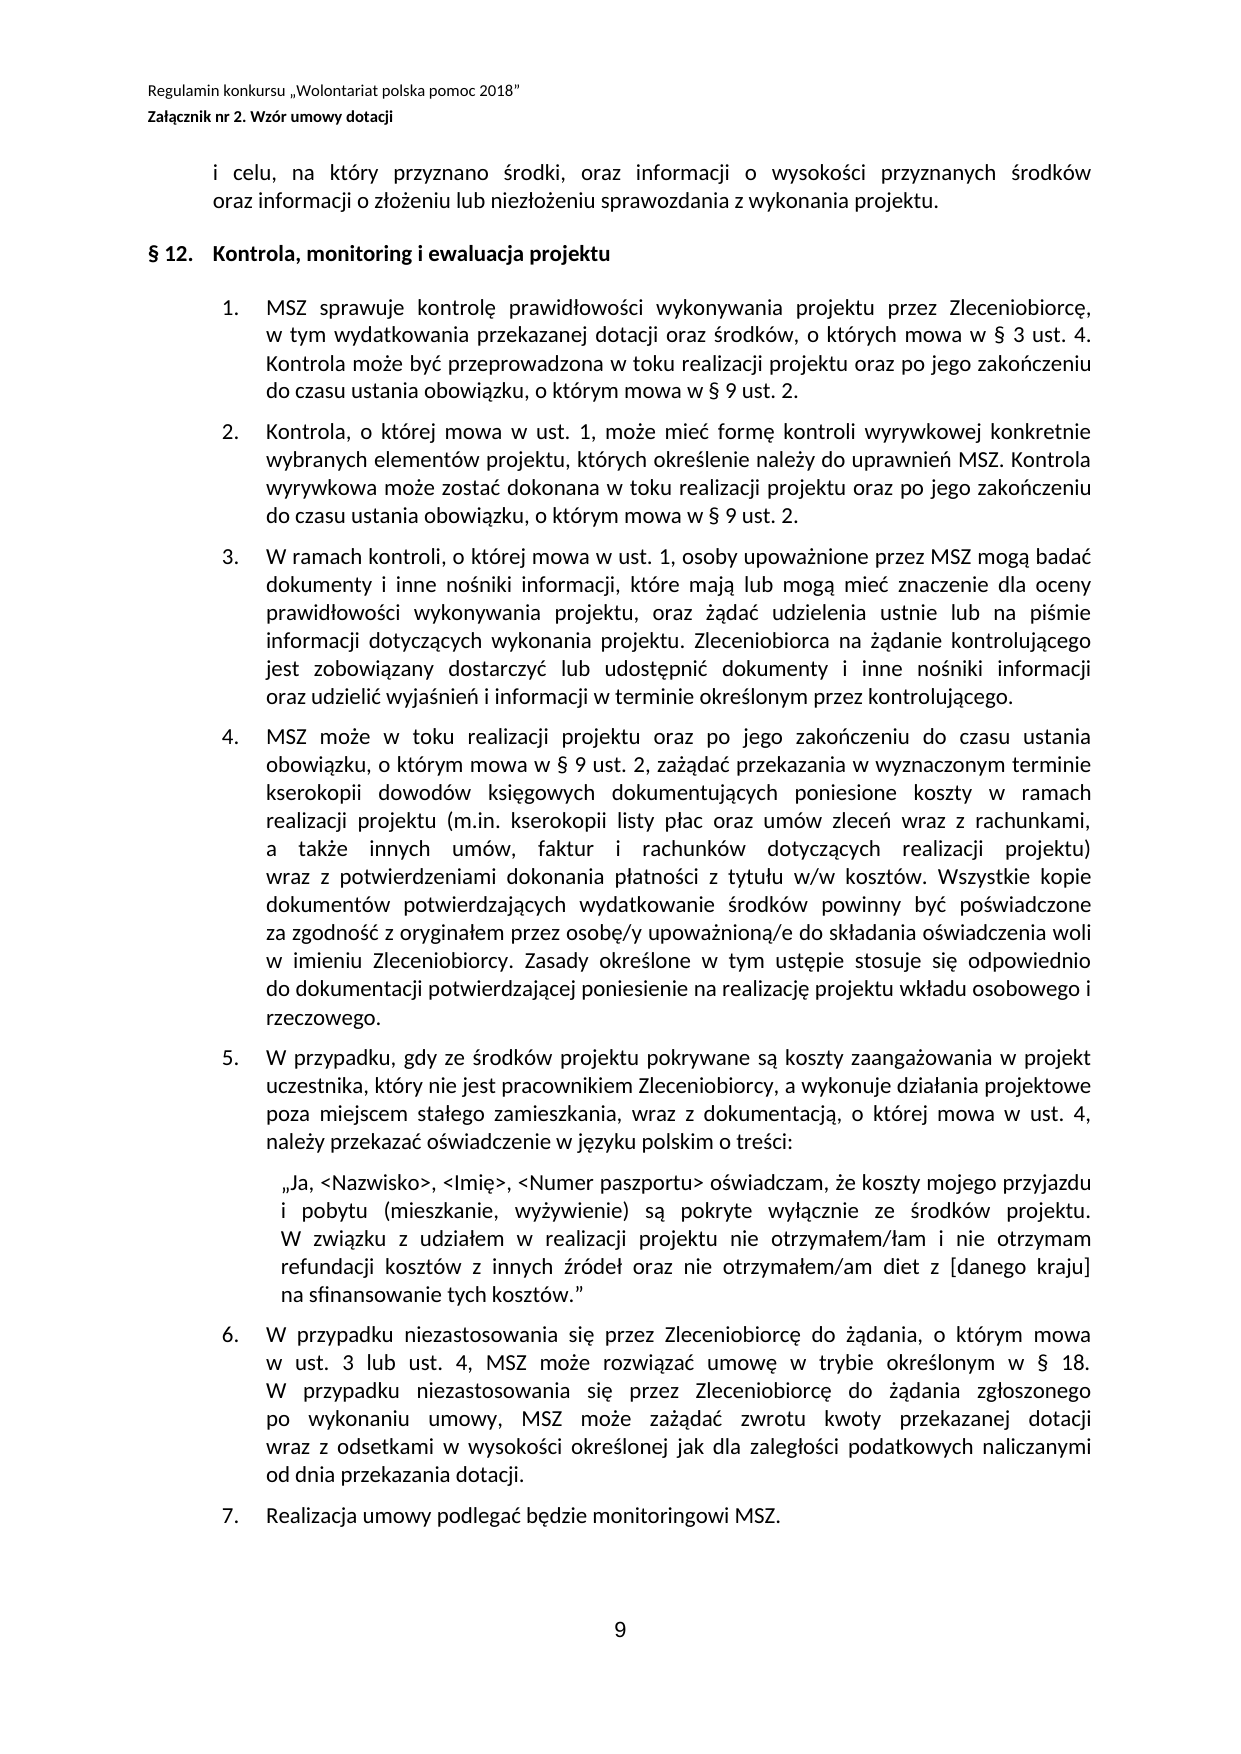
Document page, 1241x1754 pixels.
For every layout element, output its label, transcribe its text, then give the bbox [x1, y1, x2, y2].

text MSZ sprawuje kontrolę prawidłowości wykonywania projektu przez Zleceniobiorcę, w tym wydatkowania przekazanej dotacji oraz środków, o których mowa w § 3 ust. 4. Kontrola może być przeprowadzona w toku realizacji projektu oraz po jego zakończeniu do czasu ustania obowiązku, o którym mowa w § 9 ust. 2. [222, 293, 1093, 405]
text W przypadku, gdy ze środków projektu pokrywane są koszty zaangażowania w projekt uczestnika, który nie jest pracownikiem Zleceniobiorcy, a wykonuje działania projektowe poza miejscem stałego zamieszkania, wraz z dokumentacją, o której mowa w ust. 4, należy przekazać oświadczenie w języku polskim o treści: [222, 1043, 1093, 1155]
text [213, 158, 1093, 214]
list „Ja, <Nazwisko>, <Imię>, <Numer paszportu> oświadczam, że koszty mojego przyjazdu i pobytu (mieszkanie, wyżywienie) są pokryte wyłącznie ze środków projektu. W związku z udziałem w realizacji projektu nie otrzymałem/łam i nie otrzymam refundacji kosztów z innych źródeł oraz nie otrzymałem/am diet z [danego kraju] na sfinansowanie tych kosztów.” [281, 1168, 1093, 1308]
text MSZ może w toku realizacji projektu oraz po jego zakończeniu do czasu ustania obowiązku, o którym mowa w § 9 ust. 2, zażądać przekazania w wyznaczonym terminie kserokopii dowodów księgowych dokumentujących poniesione koszty w ramach realizacji projektu (m.in. kserokopii listy płac oraz umów zleceń wraz z rachunkami, a także innych umów, faktur i rachunków dotyczących realizacji projektu) wraz z potwierdzeniami dokonania płatności z tytułu w/w kosztów. Wszystkie kopie dokumentów potwierdzających wydatkowanie środków powinny być poświadczone za zgodność z oryginałem przez osobę/y upoważnioną/e do składania oświadczenia woli w imieniu Zleceniobiorcy. Zasady określone w tym ustępie stosuje się odpowiednio do dokumentacji potwierdzającej poniesienie na realizację projektu wkładu osobowego i rzeczowego. [222, 722, 1093, 1031]
text Kontrola, o której mowa w ust. 1, może mieć formę kontroli wyrywkowej konkretnie wybranych elementów projektu, których określenie należy do uprawnień MSZ. Kontrola wyrywkowa może zostać dokonana w toku realizacji projektu oraz po jego zakończeniu do czasu ustania obowiązku, o którym mowa w § 9 ust. 2. [222, 417, 1093, 529]
text Kontrola, monitoring i ewaluacja projektu [148, 239, 1093, 268]
text W przypadku niezastosowania się przez Zleceniobiorcę do żądania, o którym mowa w ust. 3 lub ust. 4, MSZ może rozwiązać umowę w trybie określonym w § 18. W przypadku niezastosowania się przez Zleceniobiorcę do żądania zgłoszonego po wykonaniu umowy, MSZ może zażądać zwrotu kwoty przekazanej dotacji wraz z odsetkami w wysokości określonej jak dla zaległości podatkowych naliczanymi od dnia przekazania dotacji. [222, 1320, 1093, 1488]
text W ramach kontroli, o której mowa w ust. 1, osoby upoważnione przez MSZ mogą badać dokumenty i inne nośniki informacji, które mają lub mogą mieć znaczenie dla oceny prawidłowości wykonywania projektu, oraz żądać udzielenia ustnie lub na piśmie informacji dotyczących wykonania projektu. Zleceniobiorca na żądanie kontrolującego jest zobowiązany dostarczyć lub udostępnić dokumenty i inne nośniki informacji oraz udzielić wyjaśnień i informacji w terminie określonym przez kontrolującego. [222, 542, 1093, 710]
text Realizacja umowy podlegać będzie monitoringowi MSZ. [222, 1501, 1093, 1529]
